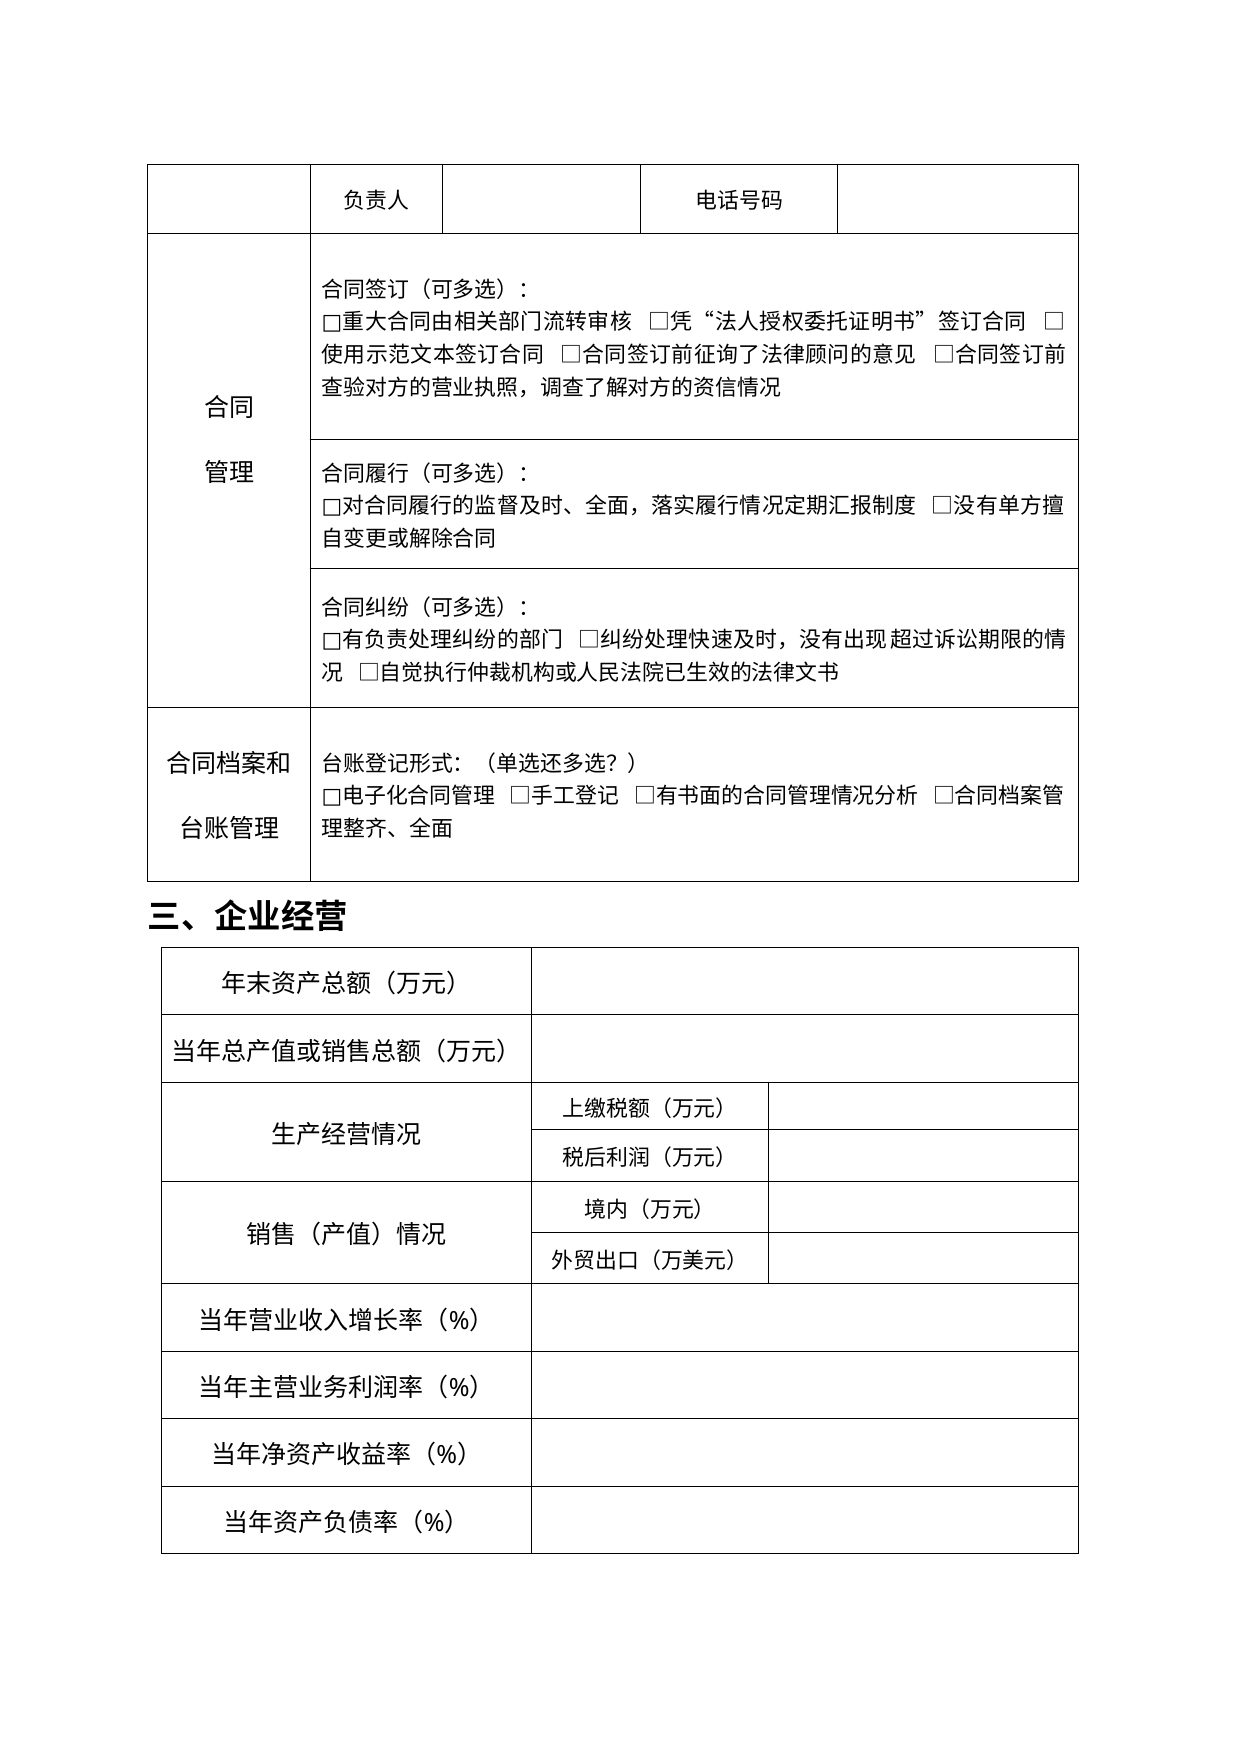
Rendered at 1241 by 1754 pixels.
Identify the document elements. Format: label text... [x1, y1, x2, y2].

table_cell [532, 1419, 1078, 1486]
text 三、企业经营 [148, 882, 1092, 947]
table_cell [532, 1487, 1078, 1553]
table_cell [532, 1015, 1078, 1082]
table_cell [443, 165, 640, 233]
table_cell [769, 1083, 1078, 1129]
table_cell 当年主营业务利润率（%） [162, 1352, 531, 1418]
table_cell 外贸出口（万美元） [532, 1233, 768, 1283]
table_cell 境内（万元） [532, 1182, 768, 1232]
table_cell [769, 1130, 1078, 1181]
table_cell [769, 1233, 1078, 1283]
table_cell 税后利润（万元） [532, 1130, 768, 1181]
table_cell [769, 1182, 1078, 1232]
table_cell 当年资产负债率（%） [162, 1487, 531, 1553]
table_cell 负责人 [311, 165, 442, 233]
table_cell [838, 165, 1078, 233]
table_cell 上缴税额（万元） [532, 1083, 768, 1129]
table_header [532, 948, 1078, 1014]
table_cell 当年营业收入增长率（%） [162, 1284, 531, 1351]
table_cell 当年总产值或销售总额（万元） [162, 1015, 531, 1082]
table_cell 销售（产值）情况 [162, 1182, 531, 1283]
table_cell 合同签订（可多选）： □重大合同由相关部门流转审核 □凭“法人授权委托证明书”签订合同 □使用示范文本签订合同 □合同签订前征询了法律顾问的意见 □合同签订前查验对方的营业执照，调查了解对方的资信情况 [311, 234, 1078, 439]
table_cell 当年净资产收益率（%） [162, 1419, 531, 1486]
table_cell 合同履行（可多选）： □对合同履行的监督及时、全面，落实履行情况定期汇报制度 □没有单方擅自变更或解除合同 [311, 440, 1078, 568]
table_cell 电话号码 [641, 165, 837, 233]
table_cell [532, 1284, 1078, 1351]
table_cell [532, 1352, 1078, 1418]
table_cell 台账登记形式：（单选还多选？） □电子化合同管理 □手工登记 □有书面的合同管理情况分析 □合同档案管理整齐、全面 [311, 708, 1078, 881]
table_cell 合同 管理 [148, 234, 310, 707]
table_cell 合同档案和 台账管理 [148, 708, 310, 881]
table_header 年末资产总额（万元） [162, 948, 531, 1014]
table_cell 合同纠纷（可多选）： □有负责处理纠纷的部门 □纠纷处理快速及时，没有出现超过诉讼期限的情况 □自觉执行仲裁机构或人民法院已生效的法律文书 [311, 569, 1078, 707]
table_cell 生产经营情况 [162, 1083, 531, 1181]
